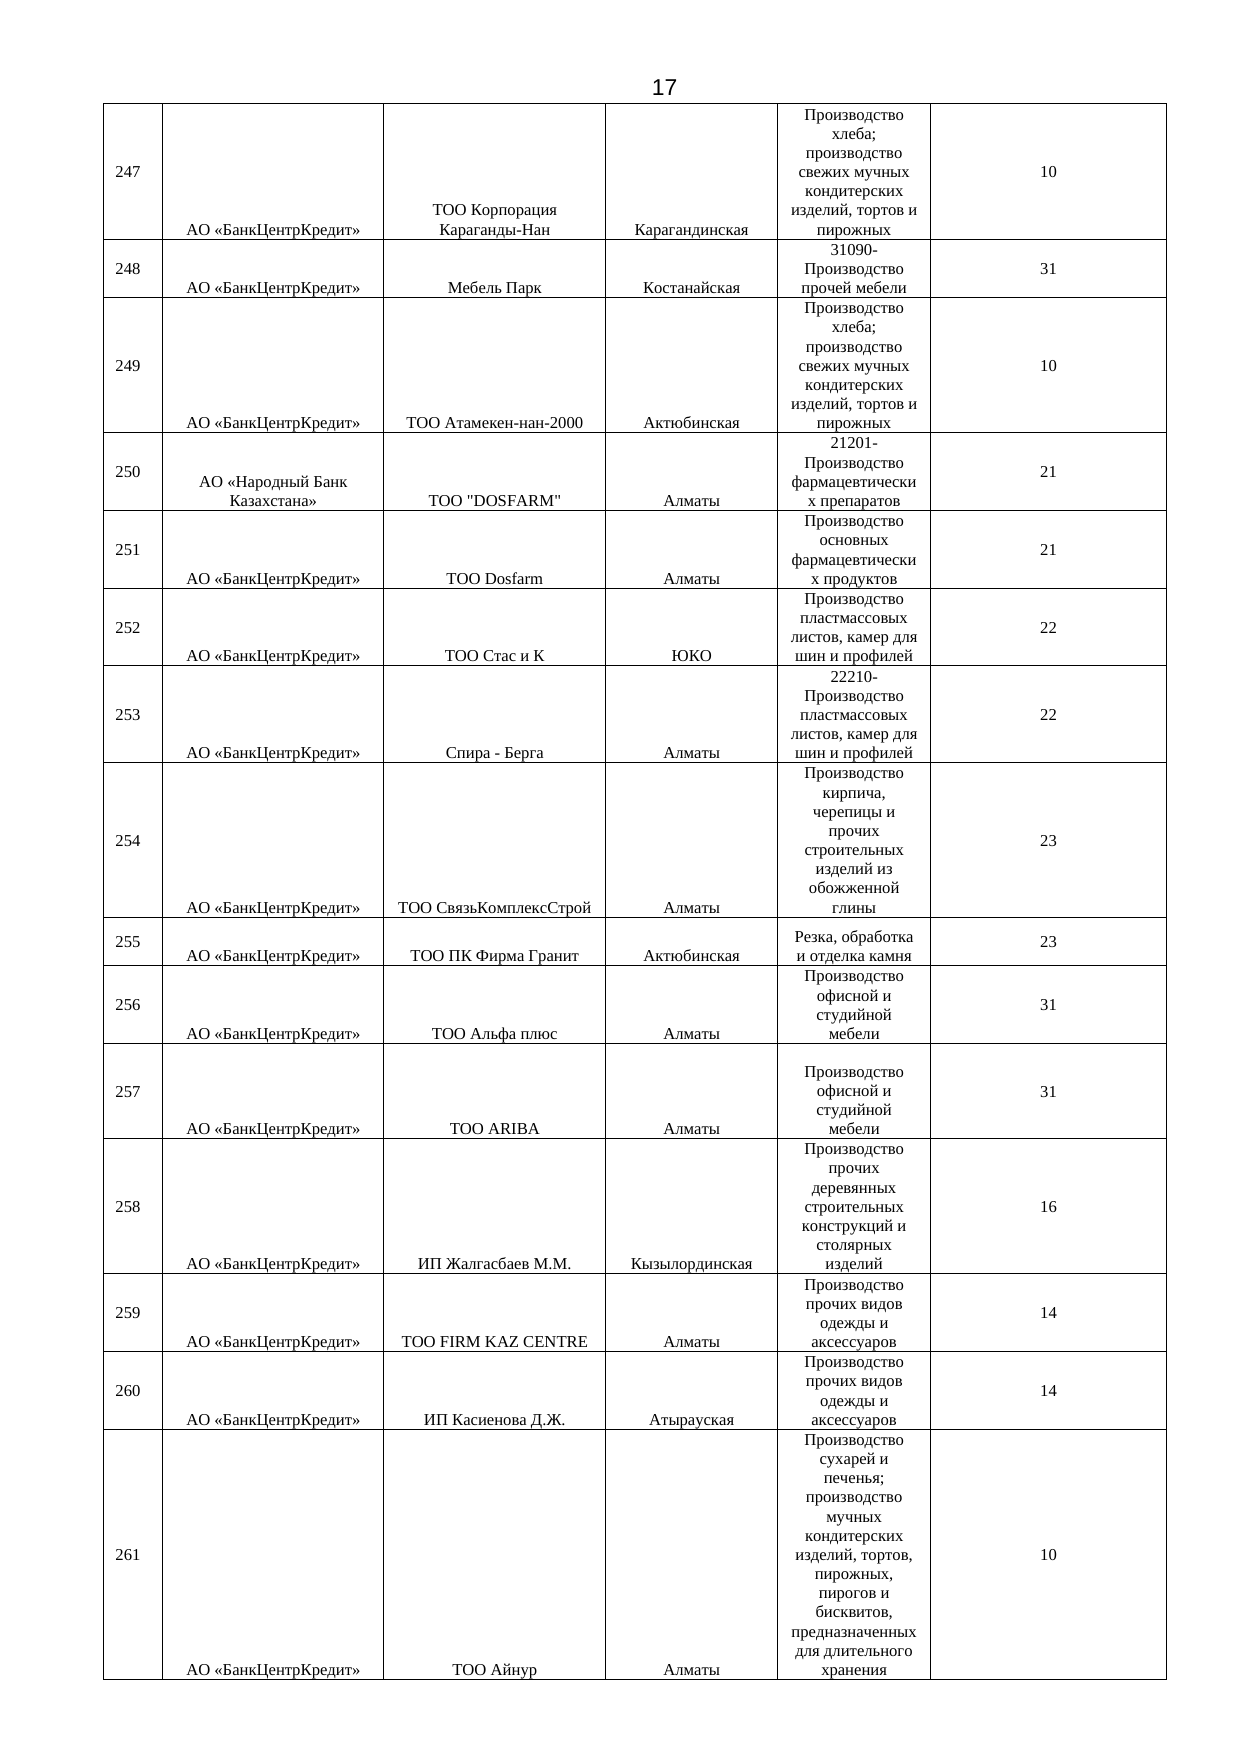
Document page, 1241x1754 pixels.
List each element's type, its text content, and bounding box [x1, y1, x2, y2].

table_cell ИП Касиенова Д.Ж. [384, 1352, 605, 1429]
table_cell 261 [104, 1430, 162, 1679]
table_cell Карагандинская [606, 104, 777, 238]
table_cell Производство пластмассовых листов, камер для шин и профилей [778, 589, 930, 665]
table_cell Производство хлеба; производство свежих мучных кондитерских изделий, тортов и пирожных [778, 298, 930, 432]
table_cell АО «БанкЦентрКредит» [163, 511, 383, 588]
table_cell 21201-Производство фармацевтических препаратов [778, 433, 930, 510]
table_cell АО «БанкЦентрКредит» [163, 298, 383, 432]
table_cell АО «БанкЦентрКредит» [163, 1274, 383, 1351]
table_cell ТОО Альфа плюс [384, 966, 605, 1043]
table_cell АО «БанкЦентрКредит» [163, 918, 383, 965]
table_cell 14 [931, 1274, 1166, 1351]
table_cell ТОО Стас и К [384, 589, 605, 665]
table_cell 248 [104, 240, 162, 297]
table_cell 16 [931, 1139, 1166, 1273]
table_cell 22 [931, 666, 1166, 762]
table_cell Атырауская [606, 1352, 777, 1429]
table_cell Алматы [606, 666, 777, 762]
table_cell Актюбинская [606, 918, 777, 965]
table_cell Алматы [606, 1430, 777, 1679]
table_cell ТОО СвязьКомплексСтрой [384, 763, 605, 917]
table_cell 251 [104, 511, 162, 588]
table_cell Алматы [606, 511, 777, 588]
table_cell 260 [104, 1352, 162, 1429]
table_cell АО «БанкЦентрКредит» [163, 763, 383, 917]
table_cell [163, 104, 383, 238]
table_cell 254 [104, 763, 162, 917]
table_cell 23 [931, 918, 1166, 965]
table_cell 253 [104, 666, 162, 762]
table_cell 10 [931, 1430, 1166, 1679]
table_cell 10 [931, 298, 1166, 432]
table_cell 22210-Производство пластмассовых листов, камер для шин и профилей [778, 666, 930, 762]
table_cell 14 [931, 1352, 1166, 1429]
table_cell Производство прочих деревянных строительных конструкций и столярных изделий [778, 1139, 930, 1273]
table_cell Алматы [606, 1274, 777, 1351]
table_cell Производство хлеба; производство свежих мучных кондитерских изделий, тортов и пирожных [778, 104, 930, 238]
table_cell АО «БанкЦентрКредит» [163, 966, 383, 1043]
table_cell ТОО Dosfarm [384, 511, 605, 588]
table_cell Производство прочих видов одежды и аксессуаров [778, 1274, 930, 1351]
table_cell ЮКО [606, 589, 777, 665]
table_cell 255 [104, 918, 162, 965]
table_cell Алматы [606, 763, 777, 917]
table_cell ТОО ПК Фирма Гранит [384, 918, 605, 965]
table_cell 259 [104, 1274, 162, 1351]
table_cell АО «Народный Банк Казахстана» [163, 433, 383, 510]
table_cell ТОО Айнур [384, 1430, 605, 1679]
table_cell Костанайская [606, 240, 777, 297]
table_cell 257 [104, 1044, 162, 1138]
table_cell Алматы [606, 433, 777, 510]
table_cell ТОО FIRM KAZ CENTRE [384, 1274, 605, 1351]
table_cell Производство прочих видов одежды и аксессуаров [778, 1352, 930, 1429]
table_cell АО «БанкЦентрКредит» [163, 1352, 383, 1429]
table_cell ТОО Атамекен-нан-2000 [384, 298, 605, 432]
table_cell 31 [931, 240, 1166, 297]
table_cell 249 [104, 298, 162, 432]
table_cell Спира - Берга [384, 666, 605, 762]
table_cell АО «БанкЦентрКредит» [163, 240, 383, 297]
table_cell 247 [104, 104, 162, 238]
table_cell Кызылординская [606, 1139, 777, 1273]
table_cell Алматы [606, 1044, 777, 1138]
table_cell АО «БанкЦентрКредит» [163, 1139, 383, 1273]
table_cell 23 [931, 763, 1166, 917]
table_cell 21 [931, 511, 1166, 588]
table_cell 258 [104, 1139, 162, 1273]
table_cell 256 [104, 966, 162, 1043]
table_cell 252 [104, 589, 162, 665]
table_cell 21 [931, 433, 1166, 510]
table_cell ИП Жалгасбаев М.М. [384, 1139, 605, 1273]
table_cell АО «БанкЦентрКредит» [163, 1044, 383, 1138]
table_cell 250 [104, 433, 162, 510]
table_cell ТОО ARIBA [384, 1044, 605, 1138]
table_cell 31 [931, 1044, 1166, 1138]
table_cell Производство сухарей и печенья; производство мучных кондитерских изделий, тортов, пирожных, пирогов и бисквитов, предназначенных для длительного хранения [778, 1430, 930, 1679]
table_cell АО «БанкЦентрКредит» [163, 589, 383, 665]
table_cell Актюбинская [606, 298, 777, 432]
table_cell Производство кирпича, черепицы и прочих строительных изделий из обожженной глины [778, 763, 930, 917]
table_cell Производство офисной и студийной мебели [778, 966, 930, 1043]
table_cell Мебель Парк [384, 240, 605, 297]
table_cell 31 [931, 966, 1166, 1043]
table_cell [163, 1430, 383, 1679]
table_cell Производство основных фармацевтических продуктов [778, 511, 930, 588]
table_cell Алматы [606, 966, 777, 1043]
table_cell 10 [931, 104, 1166, 238]
table_cell Производство офисной и студийной мебели [778, 1044, 930, 1138]
table_cell ТОО "DOSFARM" [384, 433, 605, 510]
table_cell 31090-Производство прочей мебели [778, 240, 930, 297]
table_cell АО «БанкЦентрКредит» [163, 666, 383, 762]
table_cell Резка, обработка и отделка камня [778, 918, 930, 965]
table_cell 22 [931, 589, 1166, 665]
table_cell ТОО Корпорация Караганды-Нан [384, 104, 605, 238]
